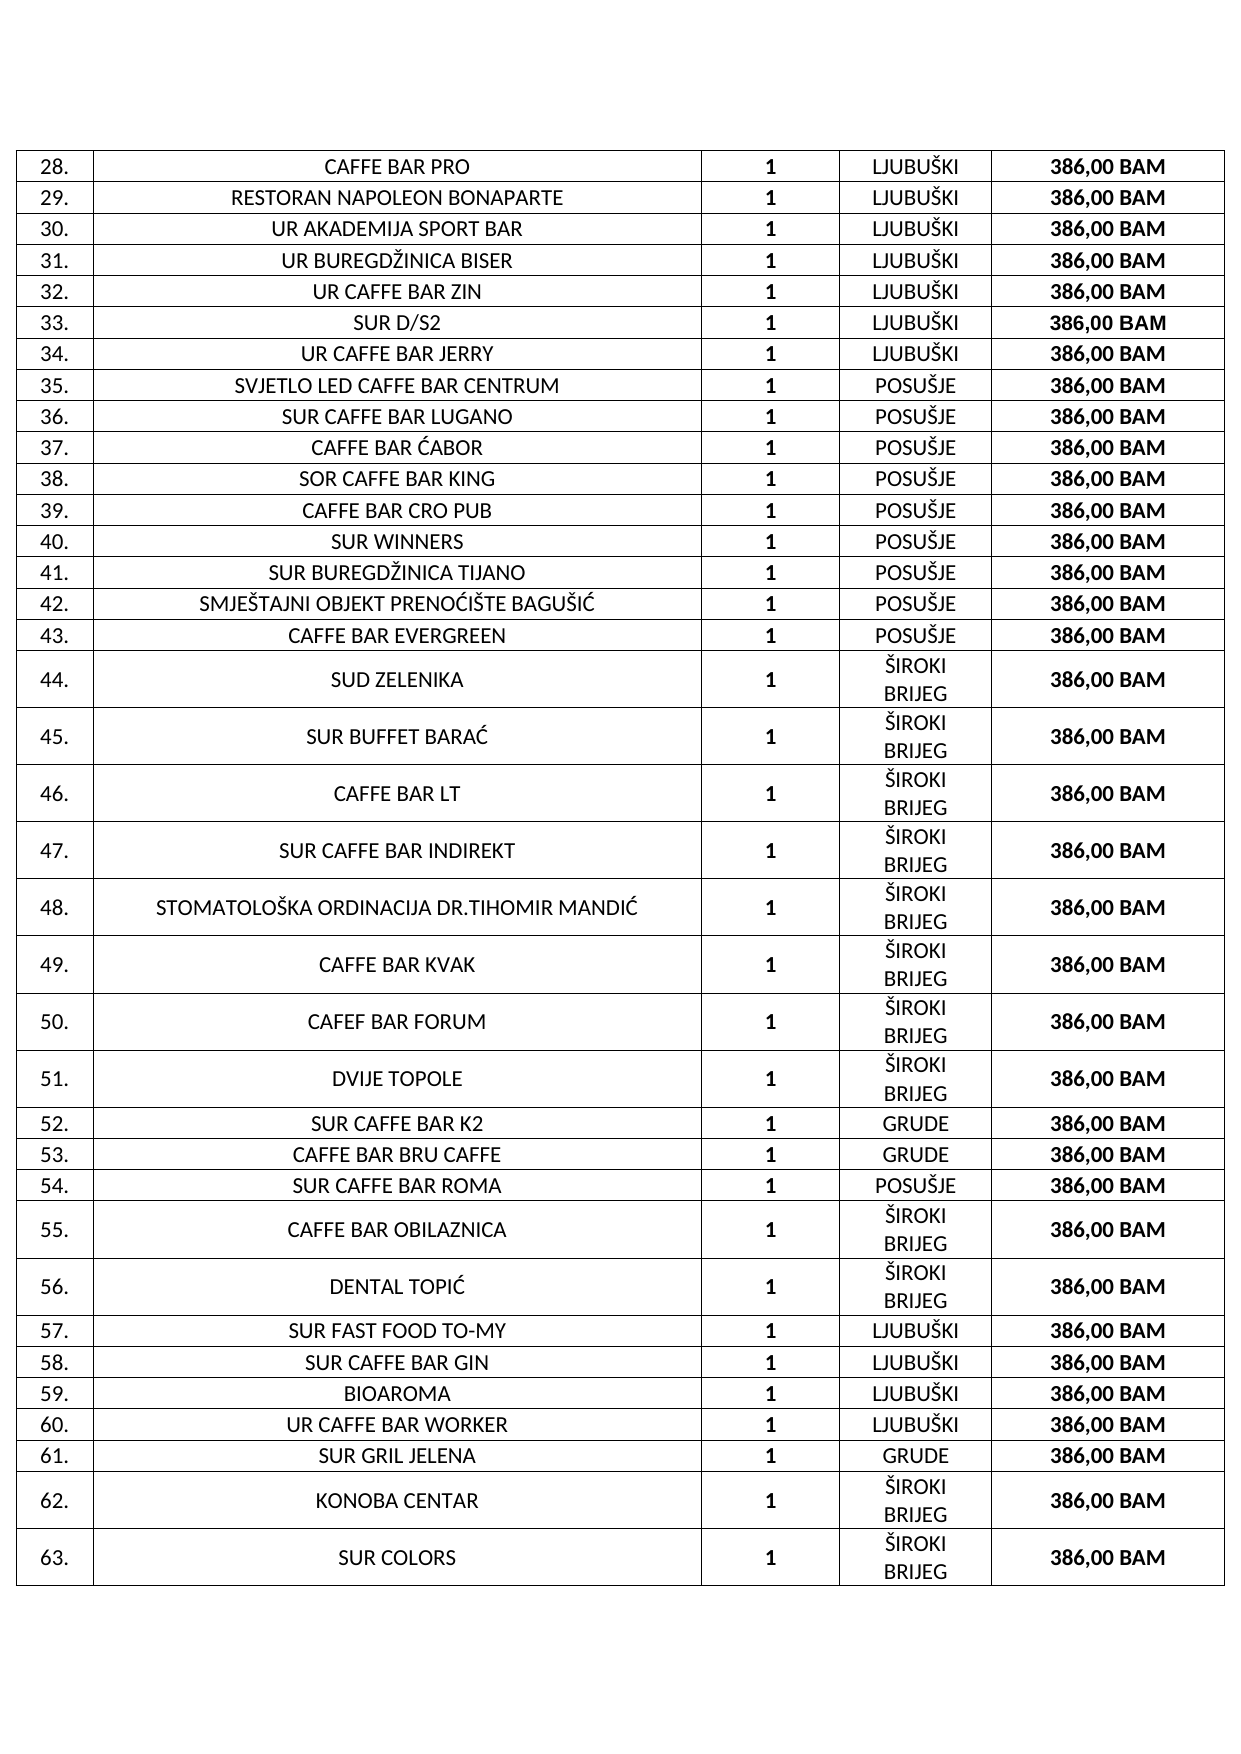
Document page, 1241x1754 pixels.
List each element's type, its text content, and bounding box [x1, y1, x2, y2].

table_cell ŠIROKI BRIJEG [840, 879, 991, 935]
table_cell 1 [702, 1316, 839, 1346]
table_cell 386,00 BAM [992, 464, 1224, 494]
table_cell 48. [17, 879, 93, 935]
table_cell GRUDE [840, 1108, 991, 1138]
table_cell 57. [17, 1316, 93, 1346]
table_cell 50. [17, 994, 93, 1049]
table_cell 386,00 BAM [992, 1378, 1224, 1408]
table_cell 1 [702, 526, 839, 556]
table_cell 386,00 BAM [992, 495, 1224, 525]
table_cell 1 [702, 620, 839, 650]
table_cell SUR WINNERS [94, 526, 701, 556]
table_cell ŠIROKI BRIJEG [840, 994, 991, 1049]
table_cell 1 [702, 245, 839, 275]
table_cell GRUDE [840, 1441, 991, 1471]
table_cell ŠIROKI BRIJEG [840, 1529, 991, 1585]
table_cell SUR CAFFE BAR LUGANO [94, 401, 701, 431]
table_cell 386,00 BAM [992, 276, 1224, 306]
table_cell 1 [702, 1201, 839, 1257]
table_cell 386,00 BAM [992, 1108, 1224, 1138]
table_cell 1 [702, 1347, 839, 1377]
table_cell UR CAFFE BAR JERRY [94, 339, 701, 369]
table_cell 386,00 BAM [992, 1259, 1224, 1314]
table_cell 1 [702, 879, 839, 935]
table_cell 46. [17, 765, 93, 821]
table_cell 386,00 BAM [992, 1409, 1224, 1439]
table_cell 1 [702, 822, 839, 878]
table_cell 386,00 BAM [992, 432, 1224, 462]
table_cell CAFFE BAR LT [94, 765, 701, 821]
table_cell SUR FAST FOOD TO-MY [94, 1316, 701, 1346]
table_cell 386,00 BAM [992, 1441, 1224, 1471]
table_cell 1 [702, 651, 839, 707]
table_cell CAFFE BAR BRU CAFFE [94, 1139, 701, 1169]
table_cell 1 [702, 1170, 839, 1200]
table_cell 1 [702, 464, 839, 494]
table_cell 386,00 BAM [992, 1472, 1224, 1528]
table_cell 1 [702, 994, 839, 1049]
table_cell UR CAFFE BAR ZIN [94, 276, 701, 306]
table_cell DENTAL TOPIĆ [94, 1259, 701, 1314]
table_cell CAFFE BAR EVERGREEN [94, 620, 701, 650]
table_cell SUR CAFFE BAR INDIREKT [94, 822, 701, 878]
table_cell 28. [17, 151, 93, 181]
table_cell 38. [17, 464, 93, 494]
table_cell 386,00 BAM [992, 370, 1224, 400]
table_cell 386,00 BAM [992, 1201, 1224, 1257]
table_cell 386,00 BAM [992, 401, 1224, 431]
table_cell 386,00 BAM [992, 245, 1224, 275]
table_cell SMJEŠTAJNI OBJEKT PRENOĆIŠTE BAGUŠIĆ [94, 589, 701, 619]
table_cell BIOAROMA [94, 1378, 701, 1408]
table_cell STOMATOLOŠKA ORDINACIJA DR.TIHOMIR MANDIĆ [94, 879, 701, 935]
table_cell POSUŠJE [840, 1170, 991, 1200]
table_cell 1 [702, 1529, 839, 1585]
table_cell 1 [702, 708, 839, 764]
table_cell 1 [702, 1139, 839, 1169]
table_cell POSUŠJE [840, 464, 991, 494]
table_cell LJUBUŠKI [840, 276, 991, 306]
table_cell 1 [702, 557, 839, 587]
table_cell 386,00 BAM [992, 1051, 1224, 1107]
table_cell 34. [17, 339, 93, 369]
table_cell SUR CAFFE BAR ROMA [94, 1170, 701, 1200]
table_cell LJUBUŠKI [840, 245, 991, 275]
table_cell POSUŠJE [840, 620, 991, 650]
table_cell 52. [17, 1108, 93, 1138]
table_cell 1 [702, 151, 839, 181]
table_cell CAFFE BAR KVAK [94, 936, 701, 992]
table_cell ŠIROKI BRIJEG [840, 708, 991, 764]
table_cell 37. [17, 432, 93, 462]
table_cell LJUBUŠKI [840, 1409, 991, 1439]
table_cell 33. [17, 307, 93, 337]
table_cell CAFFE BAR CRO PUB [94, 495, 701, 525]
table_cell UR CAFFE BAR WORKER [94, 1409, 701, 1439]
table_cell LJUBUŠKI [840, 182, 991, 212]
table_cell 32. [17, 276, 93, 306]
table_cell LJUBUŠKI [840, 151, 991, 181]
table_cell 29. [17, 182, 93, 212]
table_cell ŠIROKI BRIJEG [840, 651, 991, 707]
table_cell POSUŠJE [840, 589, 991, 619]
table_cell 386,00 BAM [992, 879, 1224, 935]
table_cell 31. [17, 245, 93, 275]
table_cell UR AKADEMIJA SPORT BAR [94, 214, 701, 244]
table_cell SUR BUFFET BARAĆ [94, 708, 701, 764]
table_cell 386,00 BAM [992, 1347, 1224, 1377]
table_cell 1 [702, 307, 839, 337]
table_cell 56. [17, 1259, 93, 1314]
table_cell ŠIROKI BRIJEG [840, 822, 991, 878]
table_cell 1 [702, 589, 839, 619]
table_cell 386,00 BAM [992, 651, 1224, 707]
table_cell CAFFE BAR ĆABOR [94, 432, 701, 462]
table_cell 1 [702, 1378, 839, 1408]
table_cell 62. [17, 1472, 93, 1528]
table_cell POSUŠJE [840, 557, 991, 587]
table_cell 35. [17, 370, 93, 400]
table_cell 45. [17, 708, 93, 764]
table_cell 42. [17, 589, 93, 619]
table_cell 386,00 BAM [992, 822, 1224, 878]
table_cell 1 [702, 401, 839, 431]
table_cell 1 [702, 495, 839, 525]
table_cell SUR D/S2 [94, 307, 701, 337]
table_cell LJUBUŠKI [840, 1316, 991, 1346]
table_cell 40. [17, 526, 93, 556]
table_cell 60. [17, 1409, 93, 1439]
table_cell 44. [17, 651, 93, 707]
table_cell 386,00 BAM [992, 765, 1224, 821]
table_cell SUR CAFFE BAR K2 [94, 1108, 701, 1138]
table_cell 386,00 BAM [992, 526, 1224, 556]
table_cell 386,00 BAM [992, 620, 1224, 650]
table_cell POSUŠJE [840, 526, 991, 556]
table_cell 386,00 BAM [992, 151, 1224, 181]
table_cell 1 [702, 276, 839, 306]
table_cell 1 [702, 1108, 839, 1138]
table_cell SUD ZELENIKA [94, 651, 701, 707]
table_cell 1 [702, 1472, 839, 1528]
table_cell 386,00 BAM [992, 339, 1224, 369]
table_cell ŠIROKI BRIJEG [840, 936, 991, 992]
table_cell 386,00 BAM [992, 1529, 1224, 1585]
table_cell 41. [17, 557, 93, 587]
table_cell 386,00 BAM [992, 182, 1224, 212]
table_cell ŠIROKI BRIJEG [840, 1201, 991, 1257]
table_cell 386,00 BAM [992, 1170, 1224, 1200]
table_cell 51. [17, 1051, 93, 1107]
table_cell KONOBA CENTAR [94, 1472, 701, 1528]
table_cell ŠIROKI BRIJEG [840, 1259, 991, 1314]
table_cell 386,00 BAM [992, 708, 1224, 764]
table_cell SUR BUREGDŽINICA TIJANO [94, 557, 701, 587]
table_cell 386,00 BAM [992, 1316, 1224, 1346]
table_cell 386,00 BAM [992, 589, 1224, 619]
table_cell 386,00 BAM [992, 214, 1224, 244]
table_cell 39. [17, 495, 93, 525]
table_cell 54. [17, 1170, 93, 1200]
table_cell 386,00 BAM [992, 307, 1224, 337]
table_cell 1 [702, 182, 839, 212]
table_cell 1 [702, 339, 839, 369]
table_cell 1 [702, 432, 839, 462]
table_cell CAFFE BAR OBILAZNICA [94, 1201, 701, 1257]
table_cell POSUŠJE [840, 432, 991, 462]
table_cell GRUDE [840, 1139, 991, 1169]
table_cell 386,00 BAM [992, 994, 1224, 1049]
table_cell 30. [17, 214, 93, 244]
table_cell DVIJE TOPOLE [94, 1051, 701, 1107]
table_cell SOR CAFFE BAR KING [94, 464, 701, 494]
table_cell SUR CAFFE BAR GIN [94, 1347, 701, 1377]
table_cell 63. [17, 1529, 93, 1585]
table_cell 43. [17, 620, 93, 650]
table_cell 58. [17, 1347, 93, 1377]
table_cell 61. [17, 1441, 93, 1471]
table_cell LJUBUŠKI [840, 1378, 991, 1408]
table_cell ŠIROKI BRIJEG [840, 1472, 991, 1528]
table_cell 1 [702, 1259, 839, 1314]
table_cell 1 [702, 765, 839, 821]
table_cell UR BUREGDŽINICA BISER [94, 245, 701, 275]
table_cell SUR GRIL JELENA [94, 1441, 701, 1471]
table_cell LJUBUŠKI [840, 214, 991, 244]
table_cell CAFFE BAR PRO [94, 151, 701, 181]
table_cell LJUBUŠKI [840, 307, 991, 337]
table_cell 53. [17, 1139, 93, 1169]
table_cell POSUŠJE [840, 370, 991, 400]
table_cell 386,00 BAM [992, 936, 1224, 992]
table_cell 1 [702, 370, 839, 400]
table_cell LJUBUŠKI [840, 339, 991, 369]
table_cell 1 [702, 1409, 839, 1439]
table_cell 386,00 BAM [992, 1139, 1224, 1169]
table_cell 55. [17, 1201, 93, 1257]
table_cell SUR COLORS [94, 1529, 701, 1585]
table_cell POSUŠJE [840, 495, 991, 525]
table_cell SVJETLO LED CAFFE BAR CENTRUM [94, 370, 701, 400]
table_cell POSUŠJE [840, 401, 991, 431]
table_cell 36. [17, 401, 93, 431]
table_cell RESTORAN NAPOLEON BONAPARTE [94, 182, 701, 212]
table_cell 49. [17, 936, 93, 992]
table_cell 1 [702, 936, 839, 992]
table_cell 386,00 BAM [992, 557, 1224, 587]
table_cell ŠIROKI BRIJEG [840, 1051, 991, 1107]
table_cell 47. [17, 822, 93, 878]
table_cell 1 [702, 214, 839, 244]
table_cell 1 [702, 1441, 839, 1471]
table_cell 1 [702, 1051, 839, 1107]
table_cell LJUBUŠKI [840, 1347, 991, 1377]
table_cell ŠIROKI BRIJEG [840, 765, 991, 821]
table_cell CAFEF BAR FORUM [94, 994, 701, 1049]
table_cell 59. [17, 1378, 93, 1408]
